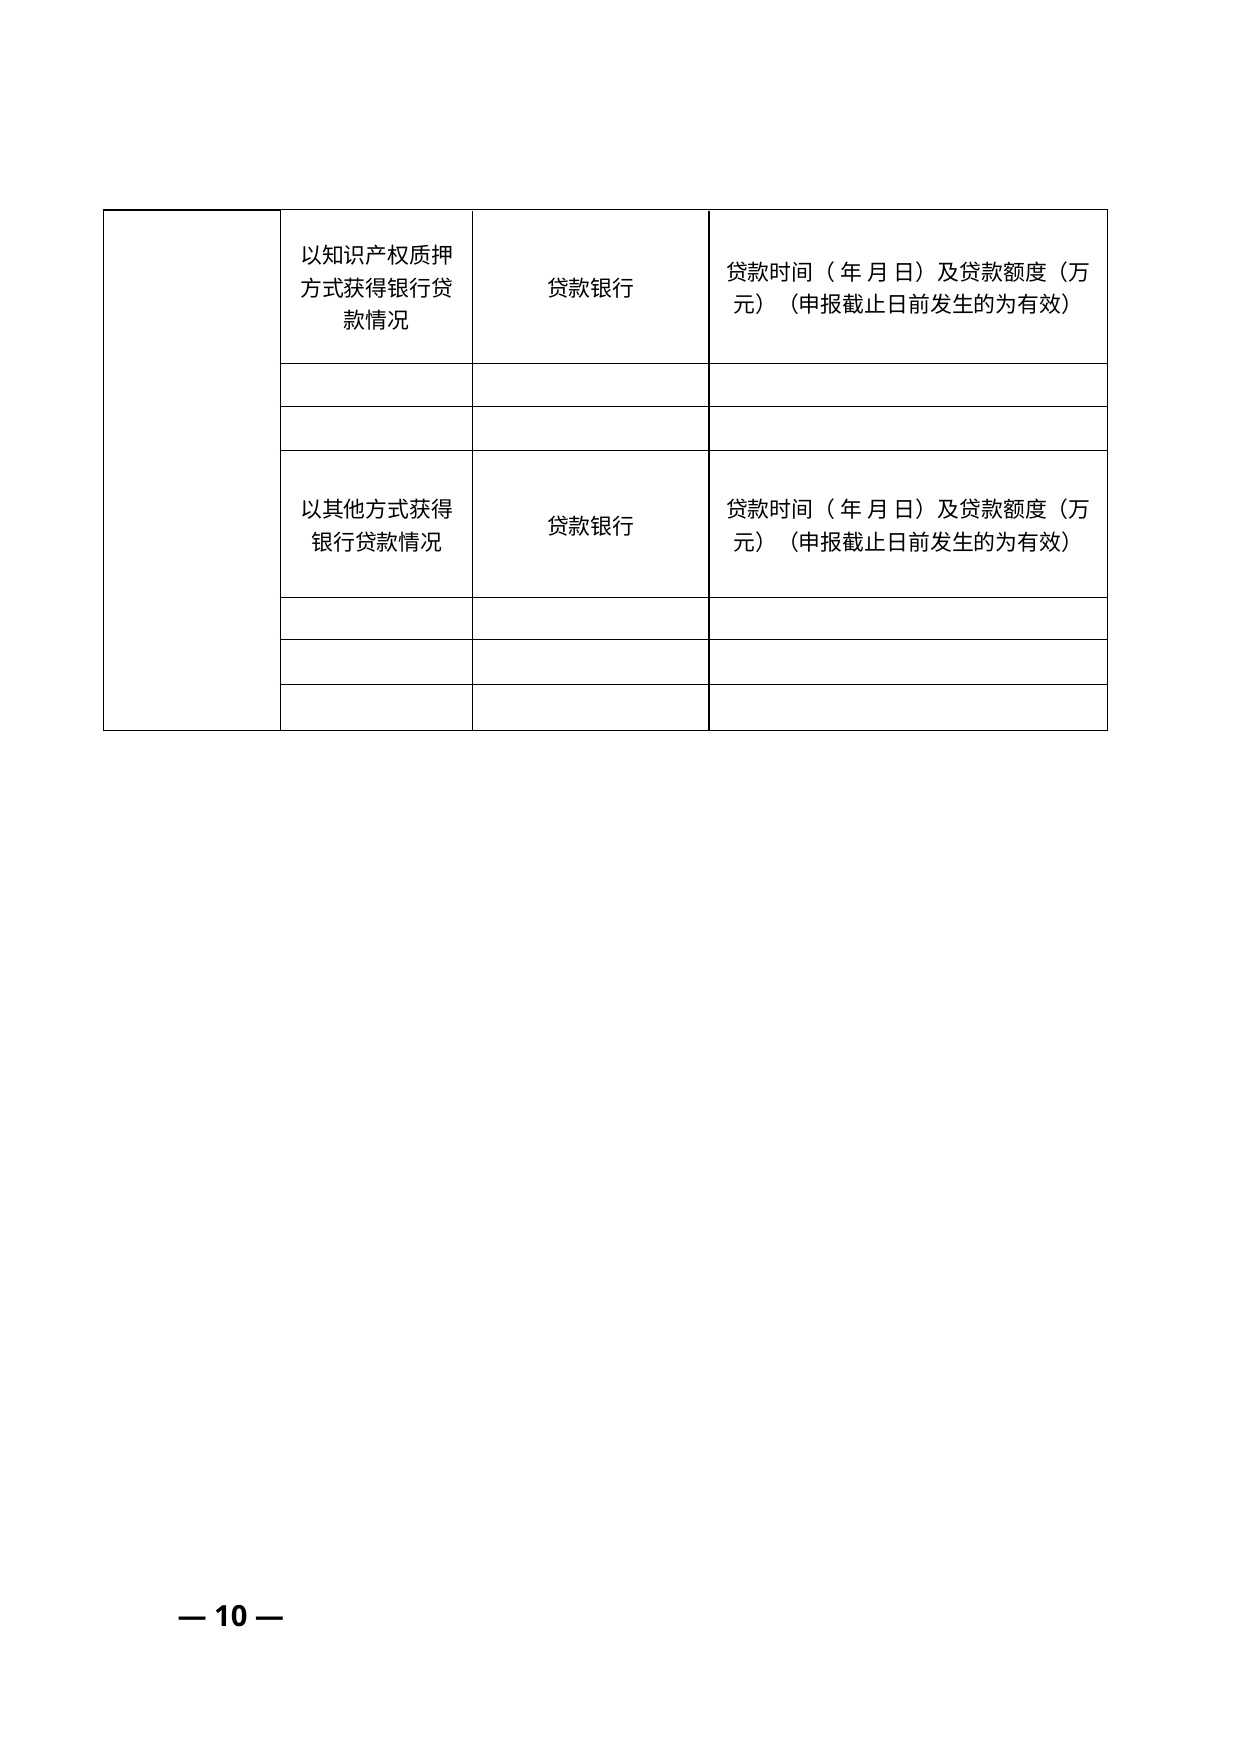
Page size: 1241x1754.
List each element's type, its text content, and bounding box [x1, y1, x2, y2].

table_cell [473, 640, 708, 683]
table_cell 贷款银行 [473, 210, 709, 363]
table_cell [473, 685, 708, 730]
table_cell [473, 407, 708, 450]
table_cell [473, 598, 708, 639]
table_cell [281, 640, 472, 683]
table_cell [281, 598, 472, 639]
table_cell 以知识产权质押方式获得银行贷款情况 [281, 210, 472, 363]
table_cell [710, 640, 1107, 683]
table_cell 贷款时间（ 年 月 日）及贷款额度（万元）（申报截止日前发生的为有效） [710, 210, 1107, 363]
table_cell [473, 364, 708, 406]
table_cell [710, 685, 1107, 730]
table_cell [710, 598, 1107, 639]
table_cell [710, 364, 1107, 406]
table_cell 以其他方式获得银行贷款情况 [281, 451, 472, 597]
table_cell [281, 364, 472, 406]
table_cell 贷款银行 [473, 451, 708, 597]
table_cell 贷款时间（ 年 月 日）及贷款额度（万元）（申报截止日前发生的为有效） [710, 451, 1107, 597]
table_cell [710, 407, 1107, 450]
table_cell [281, 407, 472, 450]
table_cell [281, 685, 472, 730]
